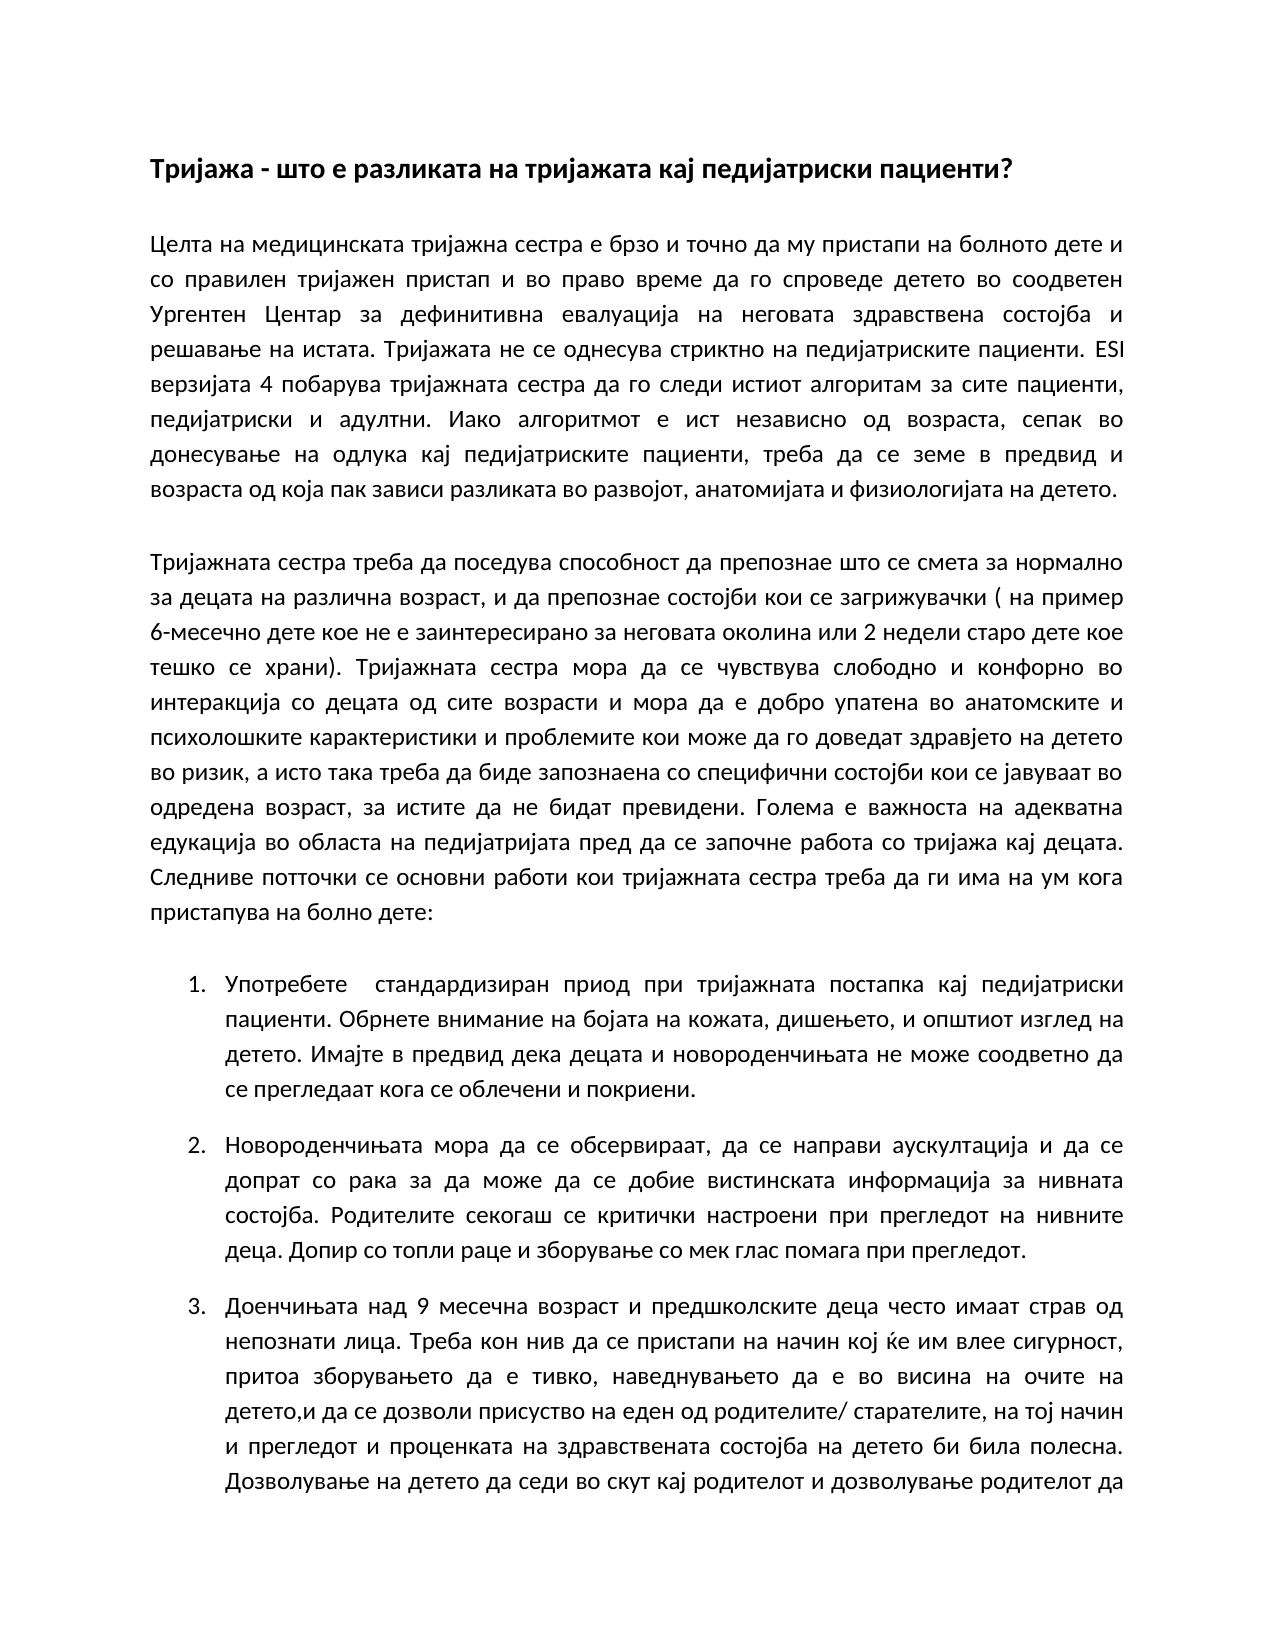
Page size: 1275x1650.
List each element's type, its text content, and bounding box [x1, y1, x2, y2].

text Тријажната сестра треба да поседува способност да препознае што се смета за нормално за децата на различна возраст, и да препознае состојби кои се загрижувачки ( на пример 6-месечно дете кое не е заинтересирано за неговата околина или 2 недели старо дете кое тешко се храни). Тријажната сестра мора да се чувствува слободно и конфорно во интеракција со децата од сите возрасти и мора да е добро упатена во анатомските и психолошките карактеристики и проблемите кои може да го доведат здравјето на детето во ризик, а исто така треба да биде запознаена со специфични состојби кои се јавуваат во одредена возраст, за истите да не бидат превидени. Голема е важноста на адекватна едукација во областа на педијатријата пред да се започне работа со тријажа кај децата. Следниве потточки се основни работи кои тријажната сестра треба да ги има на ум кога пристапува на болно дете: [150, 546, 1125, 926]
text Тријажа - што е разликата на тријажата кај педијатриски пациенти? [150, 150, 1125, 186]
text Целта на медицинската тријажна сестра е брзо и точно да му пристапи на болното дете и со правилен тријажен пристап и во право време да го спроведе детето во соодветен Ургентен Центар за дефинитивна евалуација на неговата здравствена состојба и решавање на истата. Тријажата не се однесува стриктно на педијатриските пациенти. ESI верзијата 4 побарува тријажната сестра да го следи истиот алгоритам за сите пациенти, педијатриски и адултни. Иако алгоритмот е ист независно од возраста, сепак во донесување на одлука кај педијатриските пациенти, треба да се земе в предвид и возраста од која пак зависи разликата во развојот, анатомијата и физиологијата на детето. [150, 228, 1125, 504]
list Новороденчињата мора да се обсервираат, да се направи аускултација и да се допрат со рака за да може да се добие вистинската информација за нивната состојба. Родителите секогаш се критички настроени при прегледот на нивните деца. Допир со топли раце и зборување со мек глас помага при прегледот. [187, 1129, 1125, 1265]
list Употребете стандардизиран приод при тријажната постапка кај педијатриски пациенти. Обрнете внимание на бојата на кожата, дишењето, и општиот изглед на детето. Имајте в предвид дека децата и новороденчињата не може соодветно да се прегледаат кога се облечени и покриени. [187, 968, 1125, 1104]
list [187, 1290, 1125, 1496]
